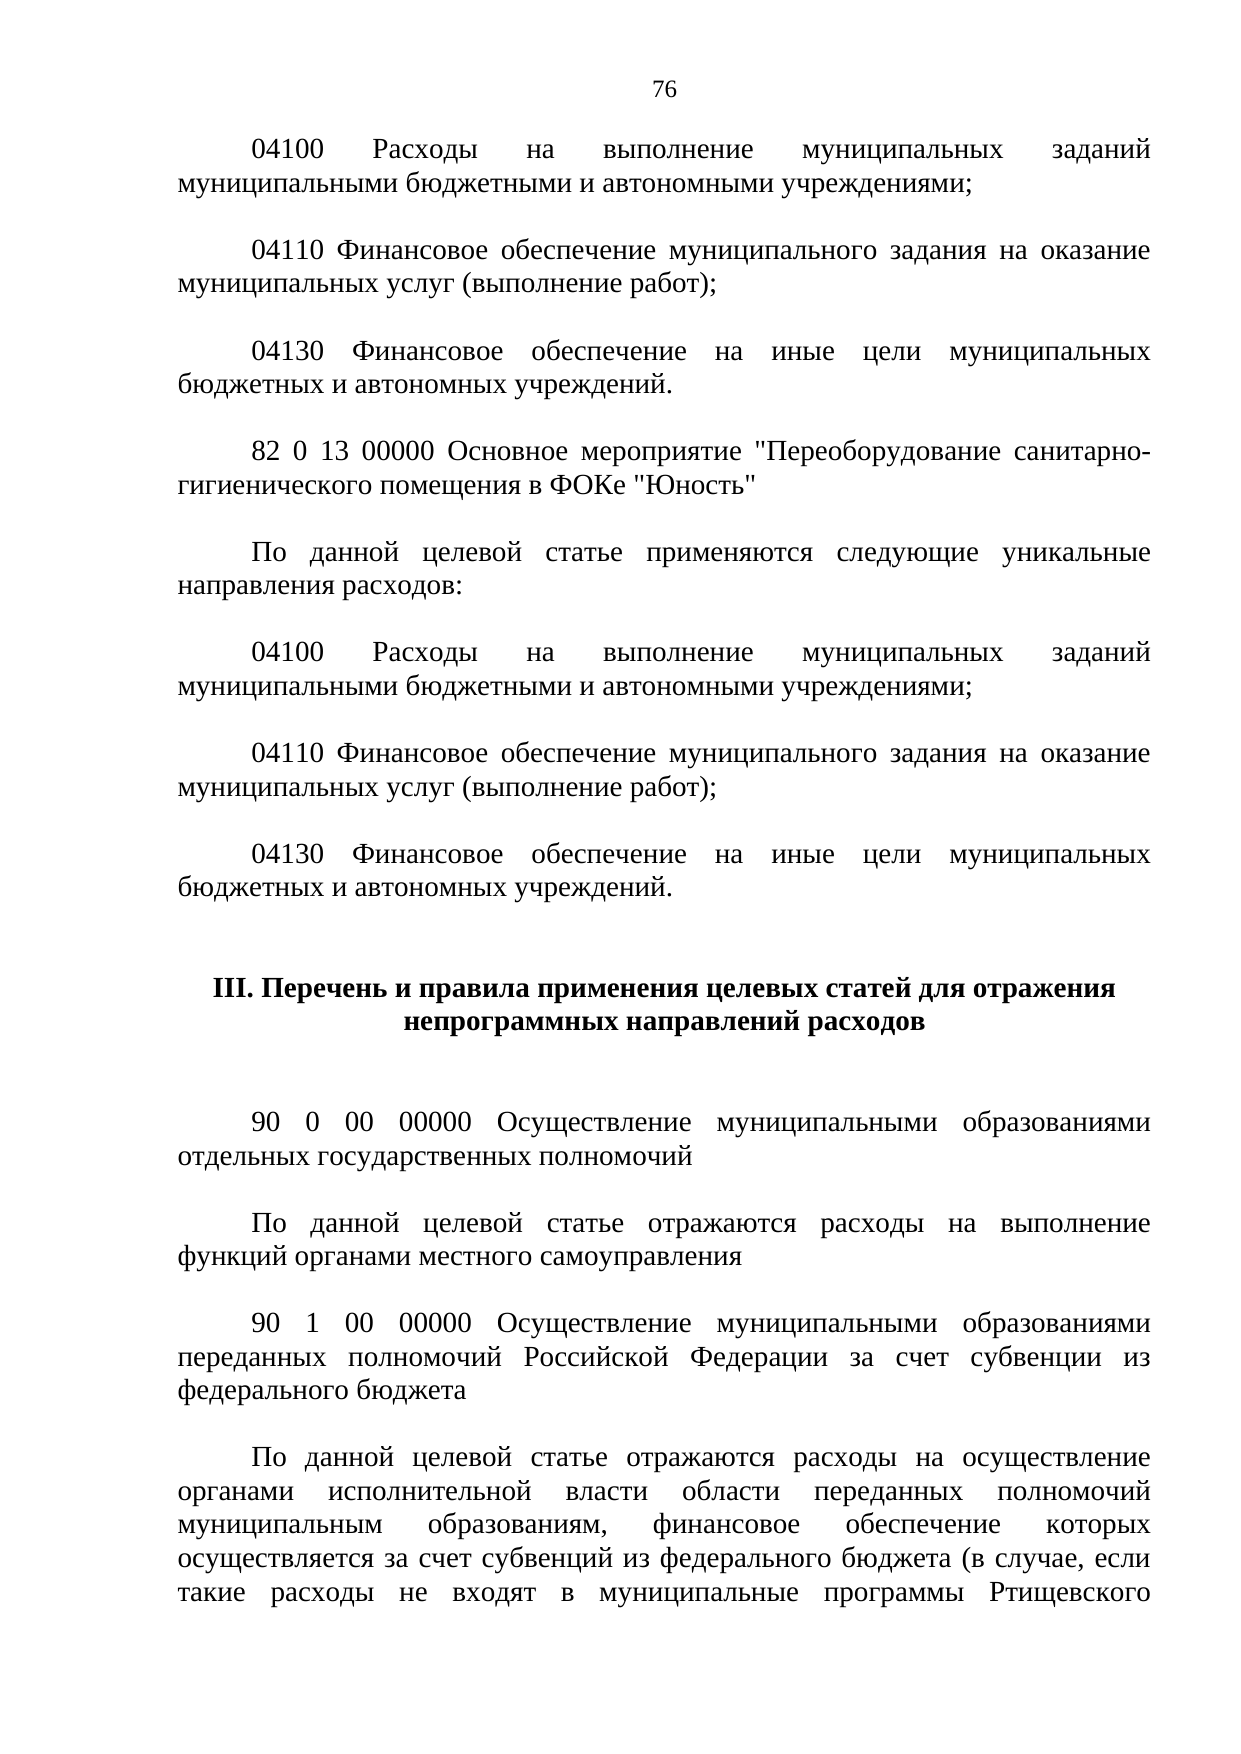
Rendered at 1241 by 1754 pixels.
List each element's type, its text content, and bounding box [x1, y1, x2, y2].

text 04100 Расходы на выполнение муниципальных заданий муниципальными бюджетными и автономными учреждениями; [177, 131, 1152, 198]
text 90 1 00 00000 Осуществление муниципальными образованиями переданных полномочий Российской Федерации за счет субвенции из федерального бюджета [177, 1305, 1152, 1406]
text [177, 1439, 1152, 1607]
text По данной целевой статье отражаются расходы на выполнение функций органами местного самоуправления [177, 1205, 1152, 1272]
text 04130 Финансовое обеспечение на иные цели муниципальных бюджетных и автономных учреждений. [177, 333, 1152, 400]
text 82 0 13 00000 Основное мероприятие "Переоборудование санитарно-гигиенического помещения в ФОКе "Юность" [177, 433, 1152, 500]
text 90 0 00 00000 Осуществление муниципальными образованиями отдельных государственных полномочий [177, 1104, 1152, 1171]
text По данной целевой статье применяются следующие уникальные направления расходов: [177, 534, 1152, 601]
text 04100 Расходы на выполнение муниципальных заданий муниципальными бюджетными и автономными учреждениями; [177, 634, 1152, 702]
text 04110 Финансовое обеспечение муниципального задания на оказание муниципальных услуг (выполнение работ); [177, 232, 1152, 299]
text 04110 Финансовое обеспечение муниципального задания на оказание муниципальных услуг (выполнение работ); [177, 735, 1152, 802]
text III. Перечень и правила применения целевых статей для отражения непрограммных направлений расходов [177, 970, 1152, 1037]
text 04130 Финансовое обеспечение на иные цели муниципальных бюджетных и автономных учреждений. [177, 836, 1152, 903]
